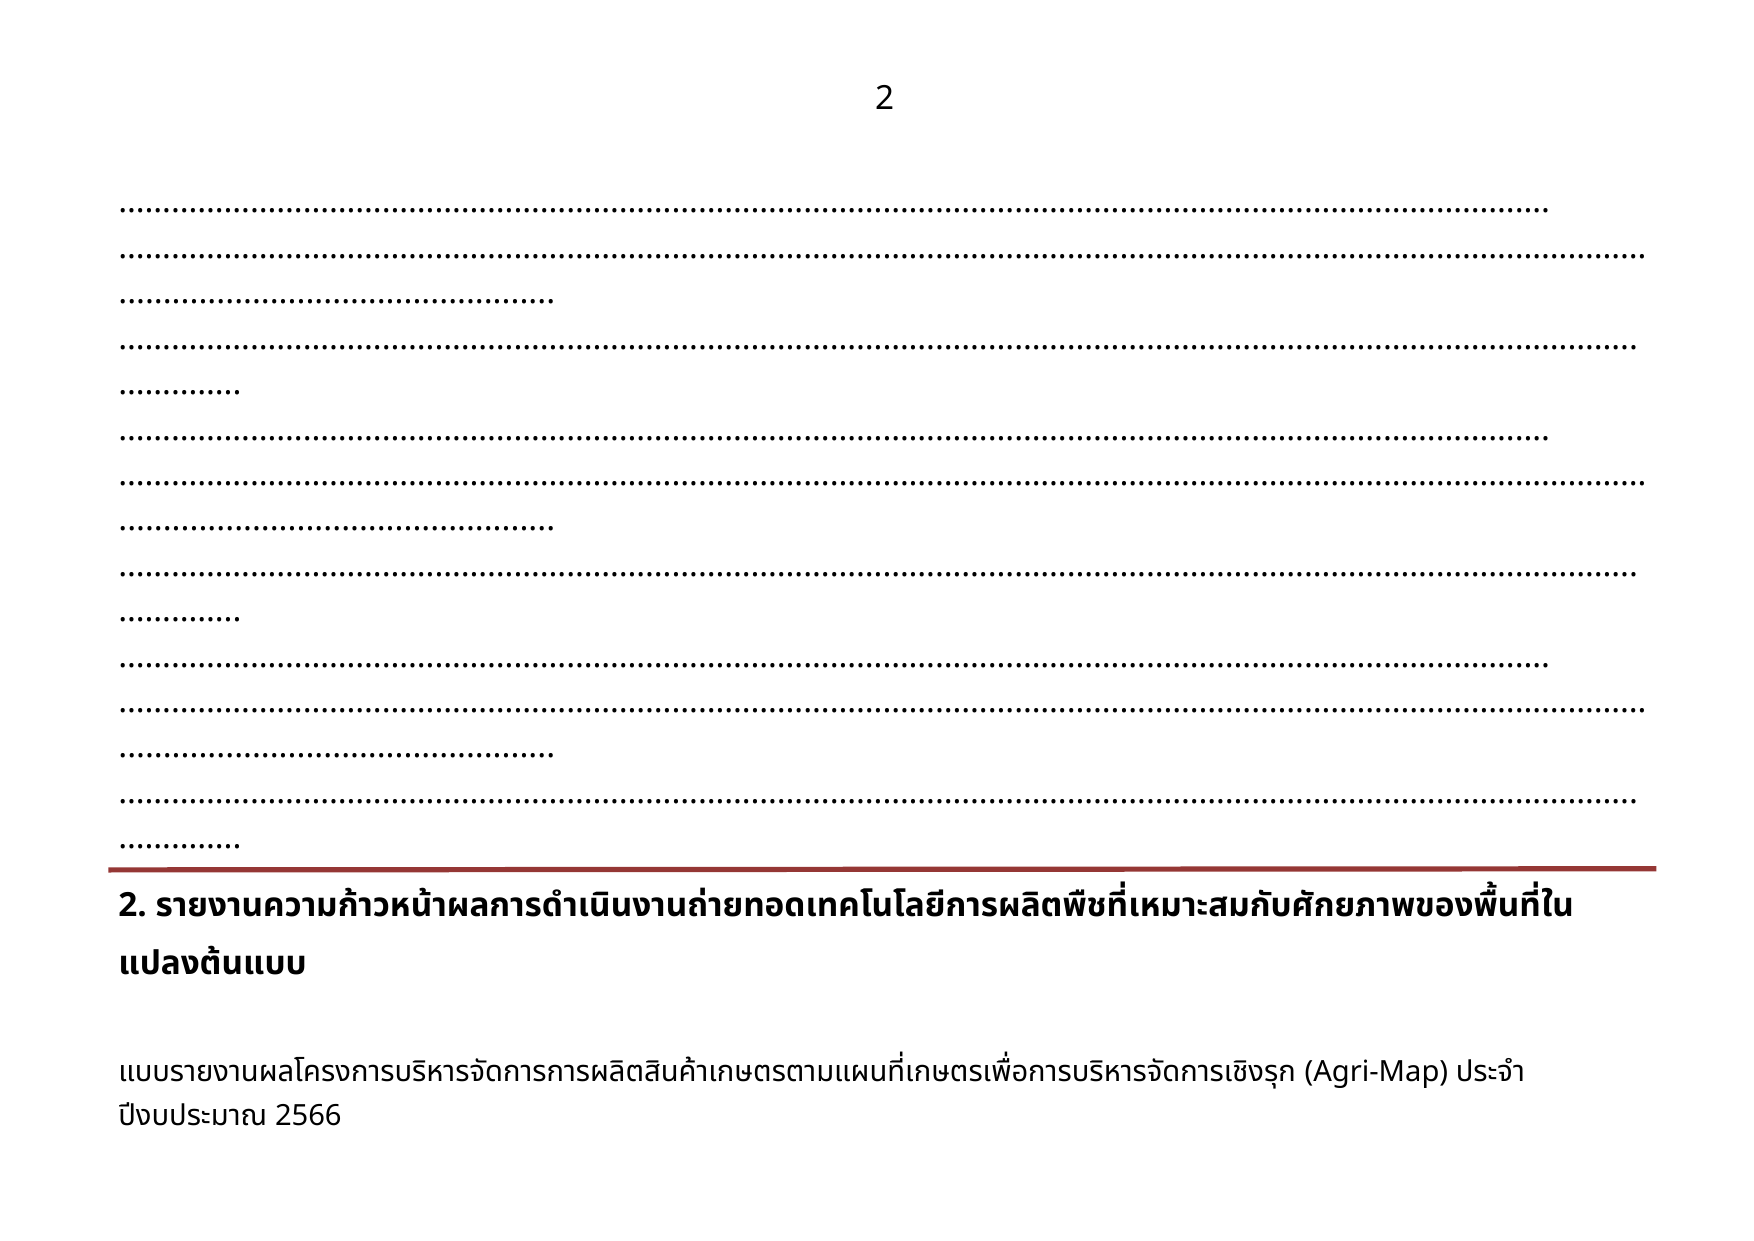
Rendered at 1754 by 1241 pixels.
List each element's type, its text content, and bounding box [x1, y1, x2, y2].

text 2. รายงานความก้าวหน้าผลการดำเนินงานถ่ายทอดเทคโนโลยีการผลิตพืชที่เหมาะสมกับศักยภาพของพื้นที่ในแปลงต้นแบบ [118, 881, 1651, 990]
text ……………………………………………………………………………………………………………………………………………….………………………………………………………………………………………………………………………………………………………….................................................………………………………………………………………………………………………………………………………………………………..…………..……………………………………………………………………………………………………………………………………………….………………………………………………………………………………………………………………………………………………………….................................................………………………………………………………………………………………………………………………………………………………..…………..……………………………………………………………………………………………………………………………………………….………………………………………………………………………………………………………………………………………………………….................................................………………………………………………………………………………………………………………………………………………………..………….. [118, 177, 1651, 858]
